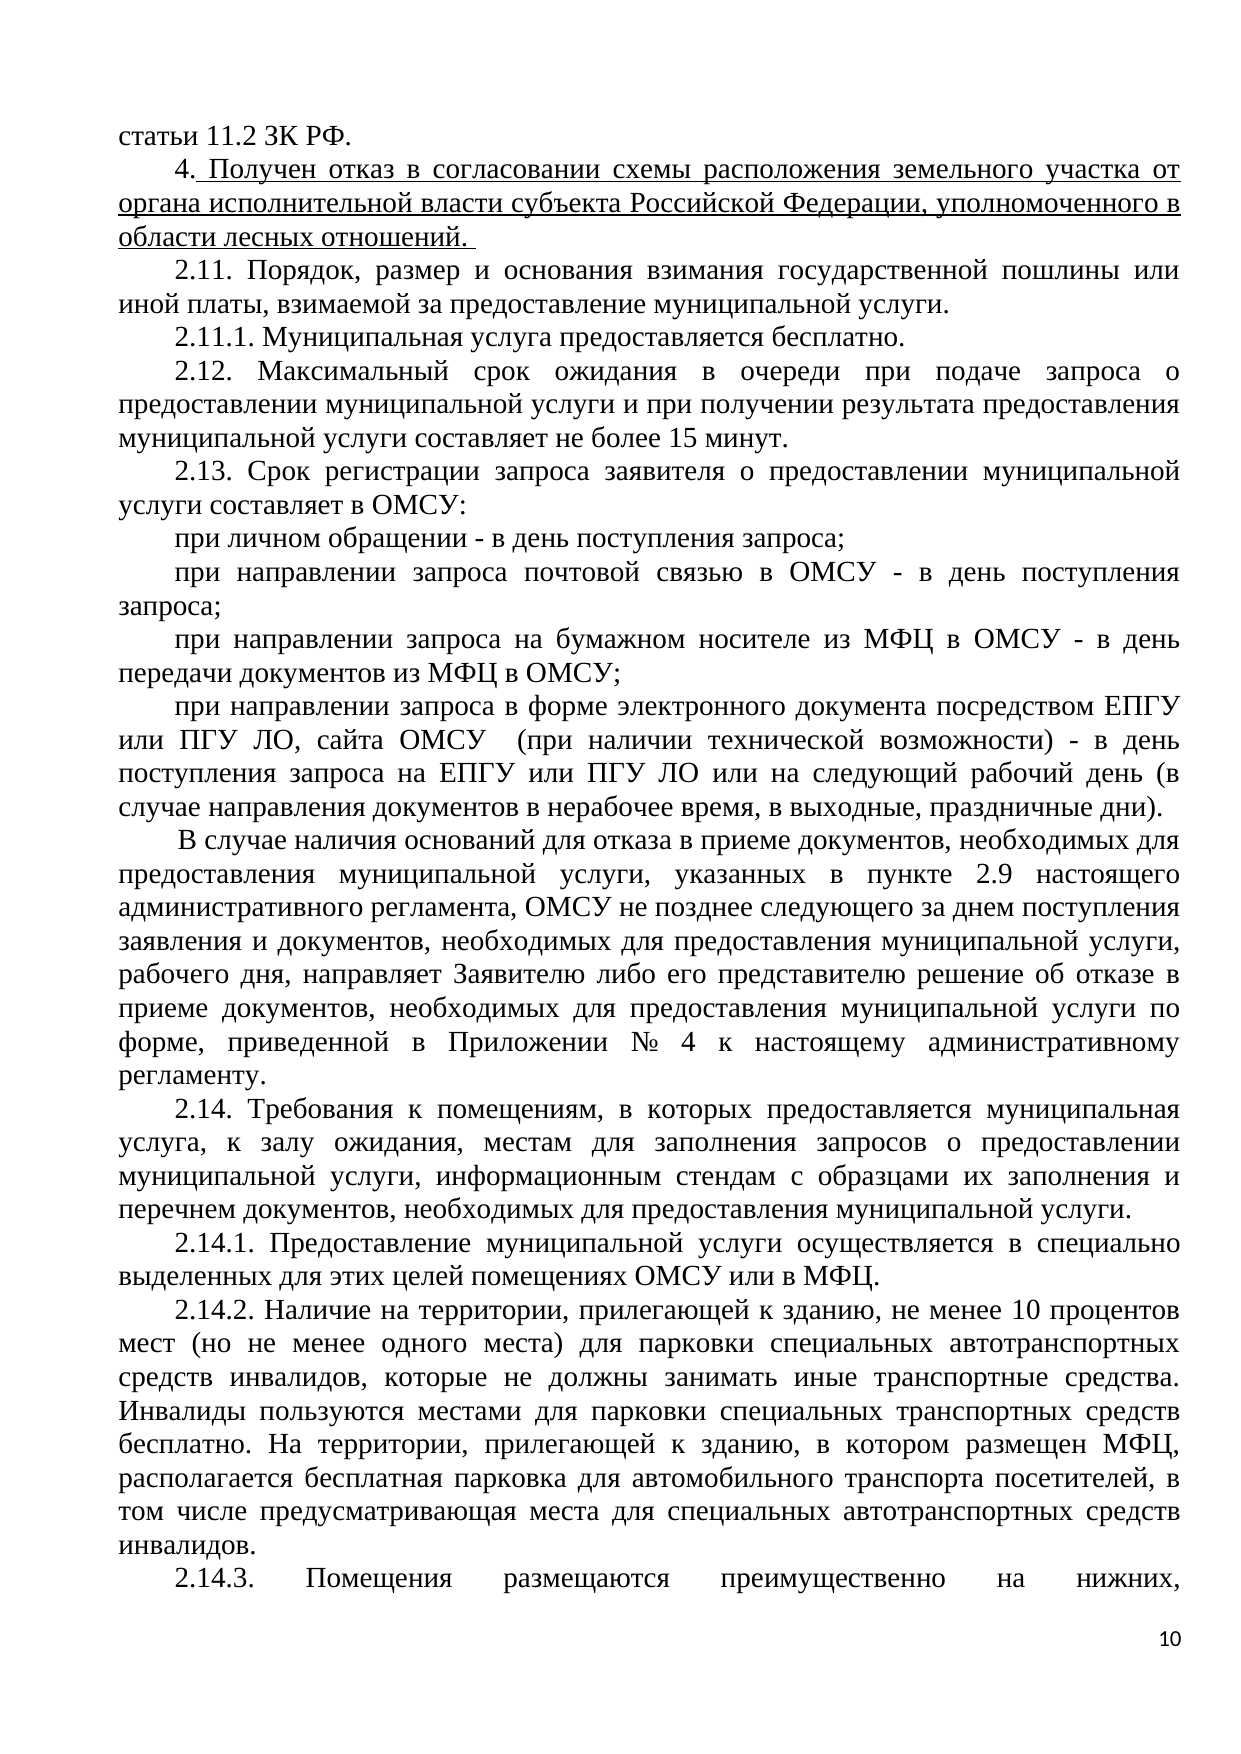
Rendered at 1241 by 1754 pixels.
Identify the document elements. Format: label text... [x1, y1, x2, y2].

text 4. Получен отказ в согласовании схемы расположения земельного участка от органа исполнительной власти субъекта Российской Федерации, уполномоченного в области лесных отношений. [118, 152, 1181, 214]
text 2.14. Требования к помещениям, в которых предоставляется муниципальная услуга, к залу ожидания, местам для заполнения запросов о предоставлении муниципальной услуги, информационным стендам с образцами их заполнения и перечнем документов, необходимых для предоставления муниципальной услуги. [118, 1091, 1181, 1225]
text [118, 1560, 1181, 1594]
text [118, 118, 1181, 152]
text 2.14.1. Предоставление муниципальной услуги осуществляется в специально выделенных для этих целей помещениях ОМСУ или в МФЦ. [118, 1225, 1181, 1292]
text 2.14.2. Наличие на территории, прилегающей к зданию, не менее 10 процентов мест (но не менее одного места) для парковки специальных автотранспортных средств инвалидов, которые не должны занимать иные транспортные средства. Инвалиды пользуются местами для парковки специальных транспортных средств бесплатно. На территории, прилегающей к зданию, в котором размещен МФЦ, располагается бесплатная парковка для автомобильного транспорта посетителей, в том числе предусматривающая места для специальных автотранспортных средств инвалидов. [118, 1292, 1181, 1560]
text В случае наличия оснований для отказа в приеме документов, необходимых для предоставления муниципальной услуги, указанных в пункте 2.9 настоящего административного регламента, ОМСУ не позднее следующего за днем поступления заявления и документов, необходимых для предоставления муниципальной услуги, рабочего дня, направляет Заявителю либо его представителю решение об отказе в приеме документов, необходимых для предоставления муниципальной услуги по форме, приведенной в Приложении № 4 к настоящему административному регламенту. [118, 822, 1181, 1091]
text 2.12. Максимальный срок ожидания в очереди при подаче запроса о предоставлении муниципальной услуги и при получении результата предоставления муниципальной услуги составляет не более 15 минут. [118, 353, 1181, 453]
text 2.11. Порядок, размер и основания взимания государственной пошлины или иной платы, взимаемой за предоставление муниципальной услуги. [118, 252, 1181, 319]
text при направлении запроса в форме электронного документа посредством ЕПГУ или ПГУ ЛО, сайта ОМСУ (при наличии технической возможности) - в день поступления запроса на ЕПГУ или ПГУ ЛО или на следующий рабочий день (в случае направления документов в нерабочее время, в выходные, праздничные дни). [118, 688, 1181, 822]
text 4. Получен отказ в согласовании схемы расположения земельного участка от органа исполнительной власти субъекта Российской Федерации, уполномоченного в области лесных отношений. [118, 216, 1181, 252]
text 2.11.1. Муниципальная услуга предоставляется бесплатно. [118, 319, 1181, 353]
text при направлении запроса почтовой связью в ОМСУ - в день поступления запроса; [118, 554, 1181, 621]
text при направлении запроса на бумажном носителе из МФЦ в ОМСУ - в день передачи документов из МФЦ в ОМСУ; [118, 621, 1181, 688]
text при личном обращении - в день поступления запроса; [118, 521, 1181, 554]
text 2.13. Срок регистрации запроса заявителя о предоставлении муниципальной услуги составляет в ОМСУ: [118, 453, 1181, 521]
